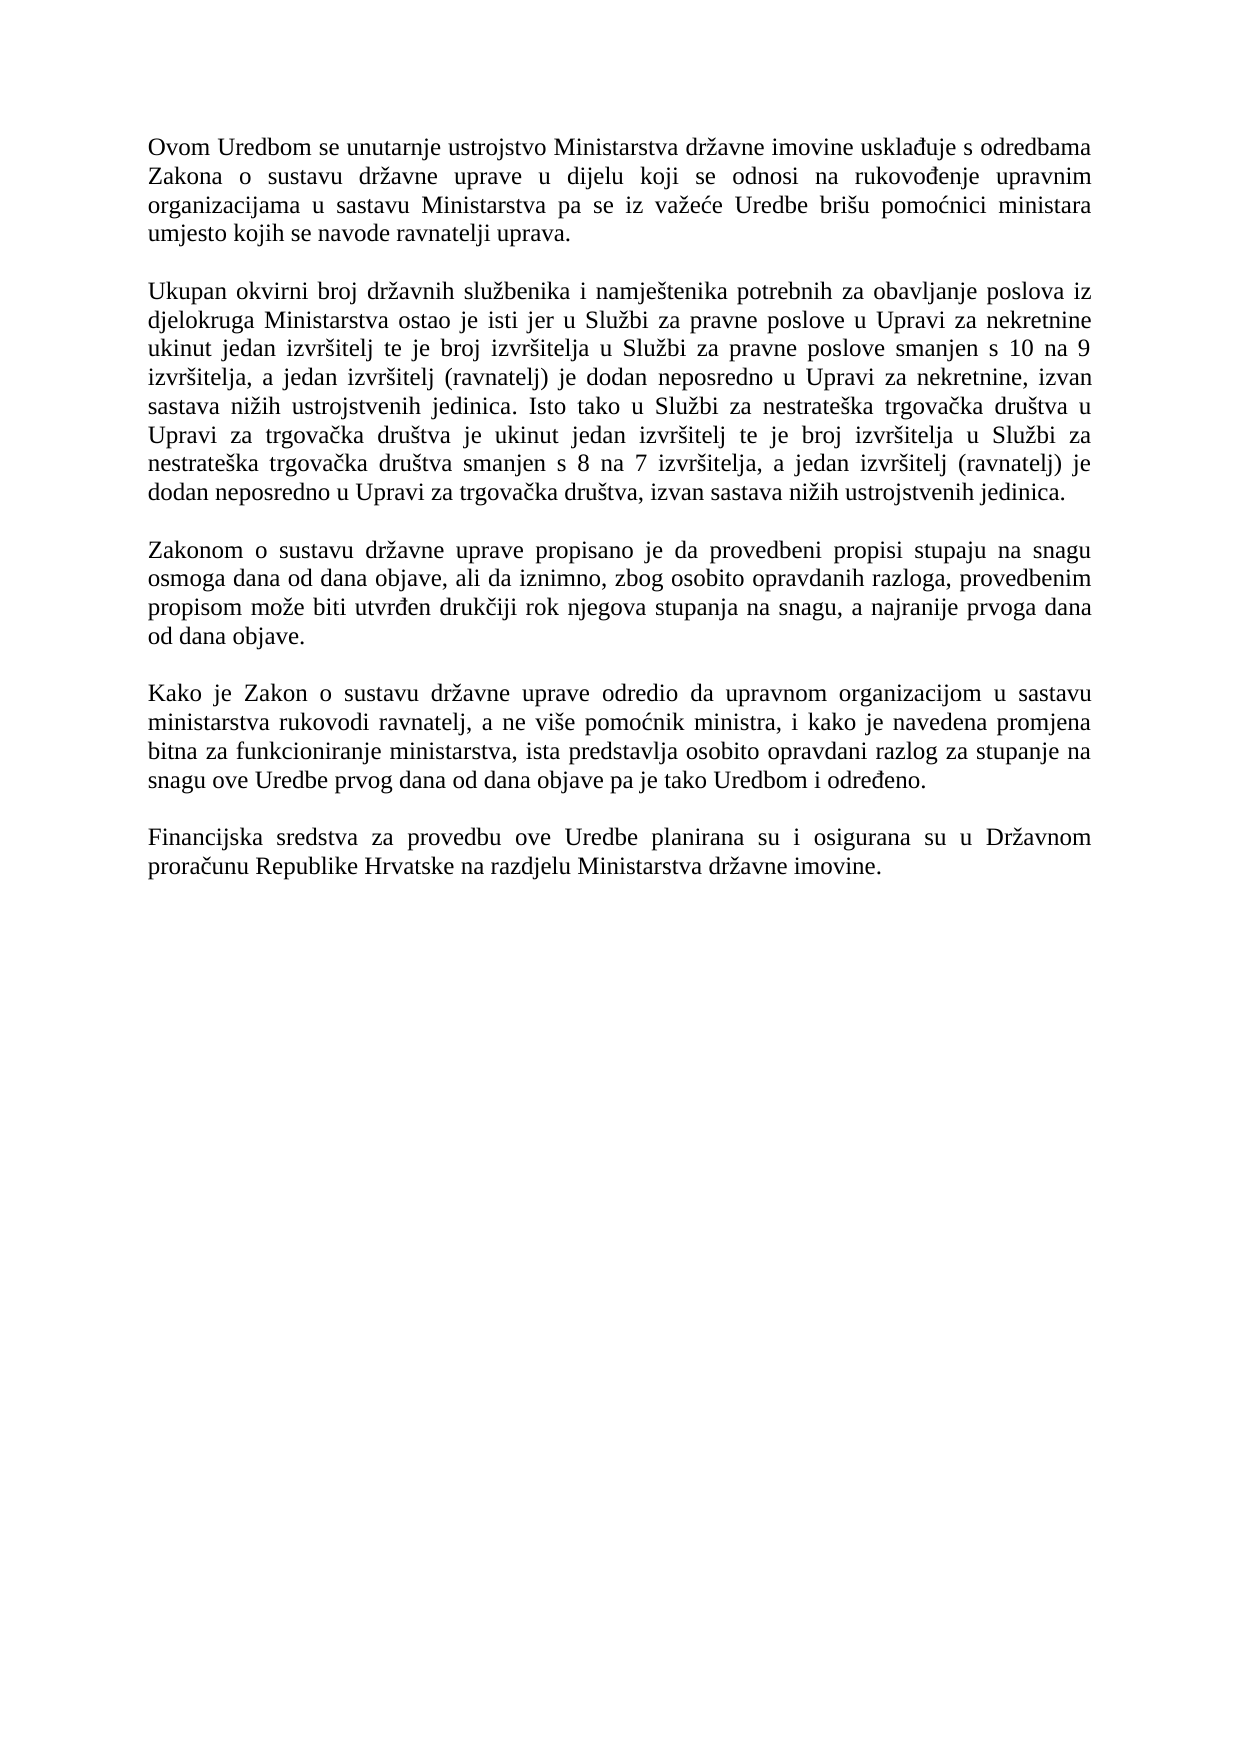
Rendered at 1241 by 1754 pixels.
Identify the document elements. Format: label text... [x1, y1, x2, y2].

text Financijska sredstva za provedbu ove Uredbe planirana su i osigurana su u Državnom proračunu Republike Hrvatske na razdjelu Ministarstva državne imovine. [148, 822, 1093, 880]
text Ukupan okvirni broj državnih službenika i namještenika potrebnih za obavljanje poslova iz djelokruga Ministarstva ostao je isti jer u Službi za pravne poslove u Upravi za nekretnine ukinut jedan izvršitelj te je broj izvršitelja u Službi za pravne poslove smanjen s 10 na 9 izvršitelja, a jedan izvršitelj (ravnatelj) je dodan neposredno u Upravi za nekretnine, izvan sastava nižih ustrojstvenih jedinica. Isto tako u Službi za nestrateška trgovačka društva u Upravi za trgovačka društva je ukinut jedan izvršitelj te je broj izvršitelja u Službi za nestrateška trgovačka društva smanjen s 8 na 7 izvršitelja, a jedan izvršitelj (ravnatelj) je dodan neposredno u Upravi za trgovačka društva, izvan sastava nižih ustrojstvenih jedinica. [148, 276, 1093, 506]
text Kako je Zakon o sustavu državne uprave odredio da upravnom organizacijom u sastavu ministarstva rukovodi ravnatelj, a ne više pomoćnik ministra, i kako je navedena promjena bitna za funkcioniranje ministarstva, ista predstavlja osobito opravdani razlog za stupanje na snagu ove Uredbe prvog dana od dana objave pa je tako Uredbom i određeno. [148, 678, 1093, 793]
text Zakonom o sustavu državne uprave propisano je da provedbeni propisi stupaju na snagu osmoga dana od dana objave, ali da iznimno, zbog osobito opravdanih razloga, provedbenim propisom može biti utvrđen drukčiji rok njegova stupanja na snagu, a najranije prvoga dana od dana objave. [148, 535, 1093, 650]
text Ovom Uredbom se unutarnje ustrojstvo Ministarstva državne imovine usklađuje s odredbama Zakona o sustavu državne uprave u dijelu koji se odnosi na rukovođenje upravnim organizacijama u sastavu Ministarstva pa se iz važeće Uredbe brišu pomoćnici ministara umjesto kojih se navode ravnatelji uprava. [148, 132, 1093, 247]
